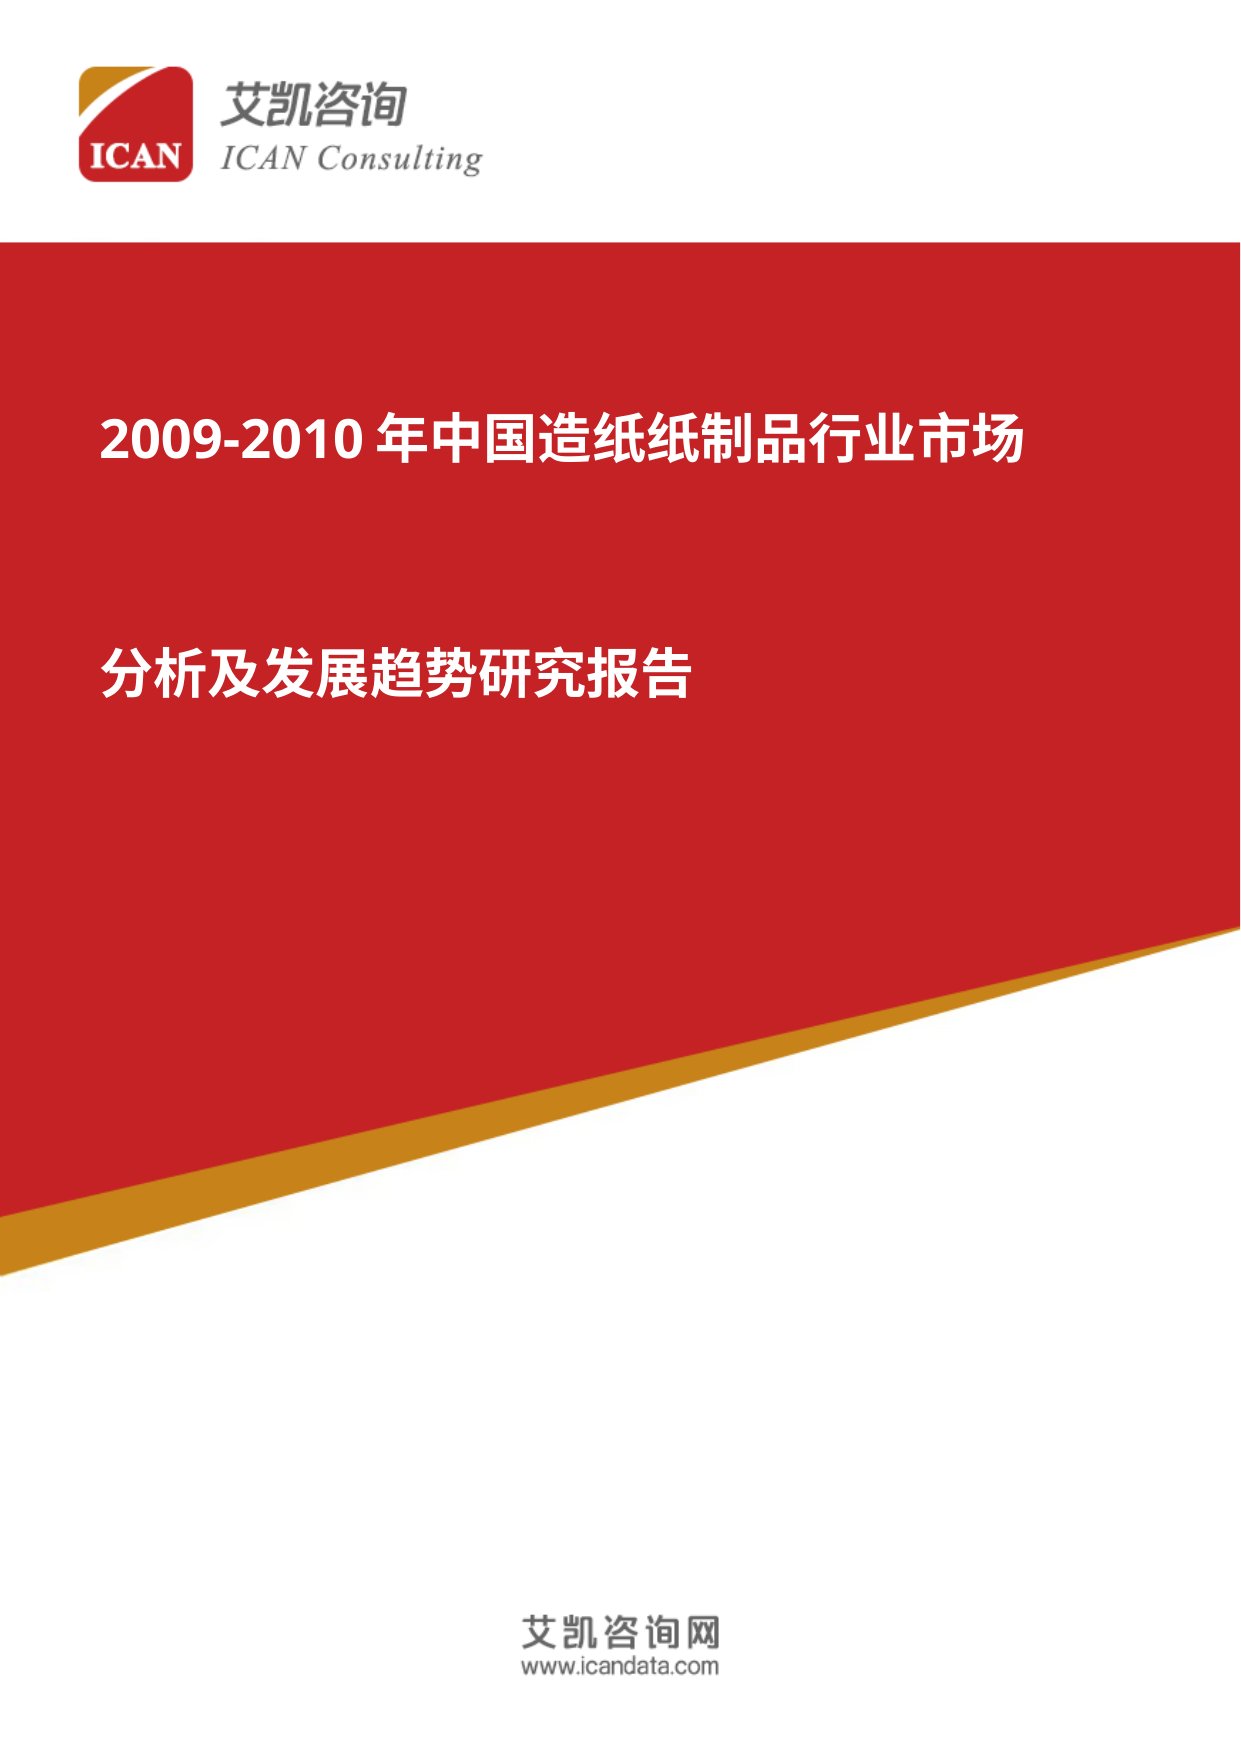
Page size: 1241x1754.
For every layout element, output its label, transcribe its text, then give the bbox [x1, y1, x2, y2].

subtitle 2009-2010年中国造纸纸制品行业市场分析及发展趋势研究报告 [99, 386, 1053, 718]
picture [0, 5, 1241, 1754]
